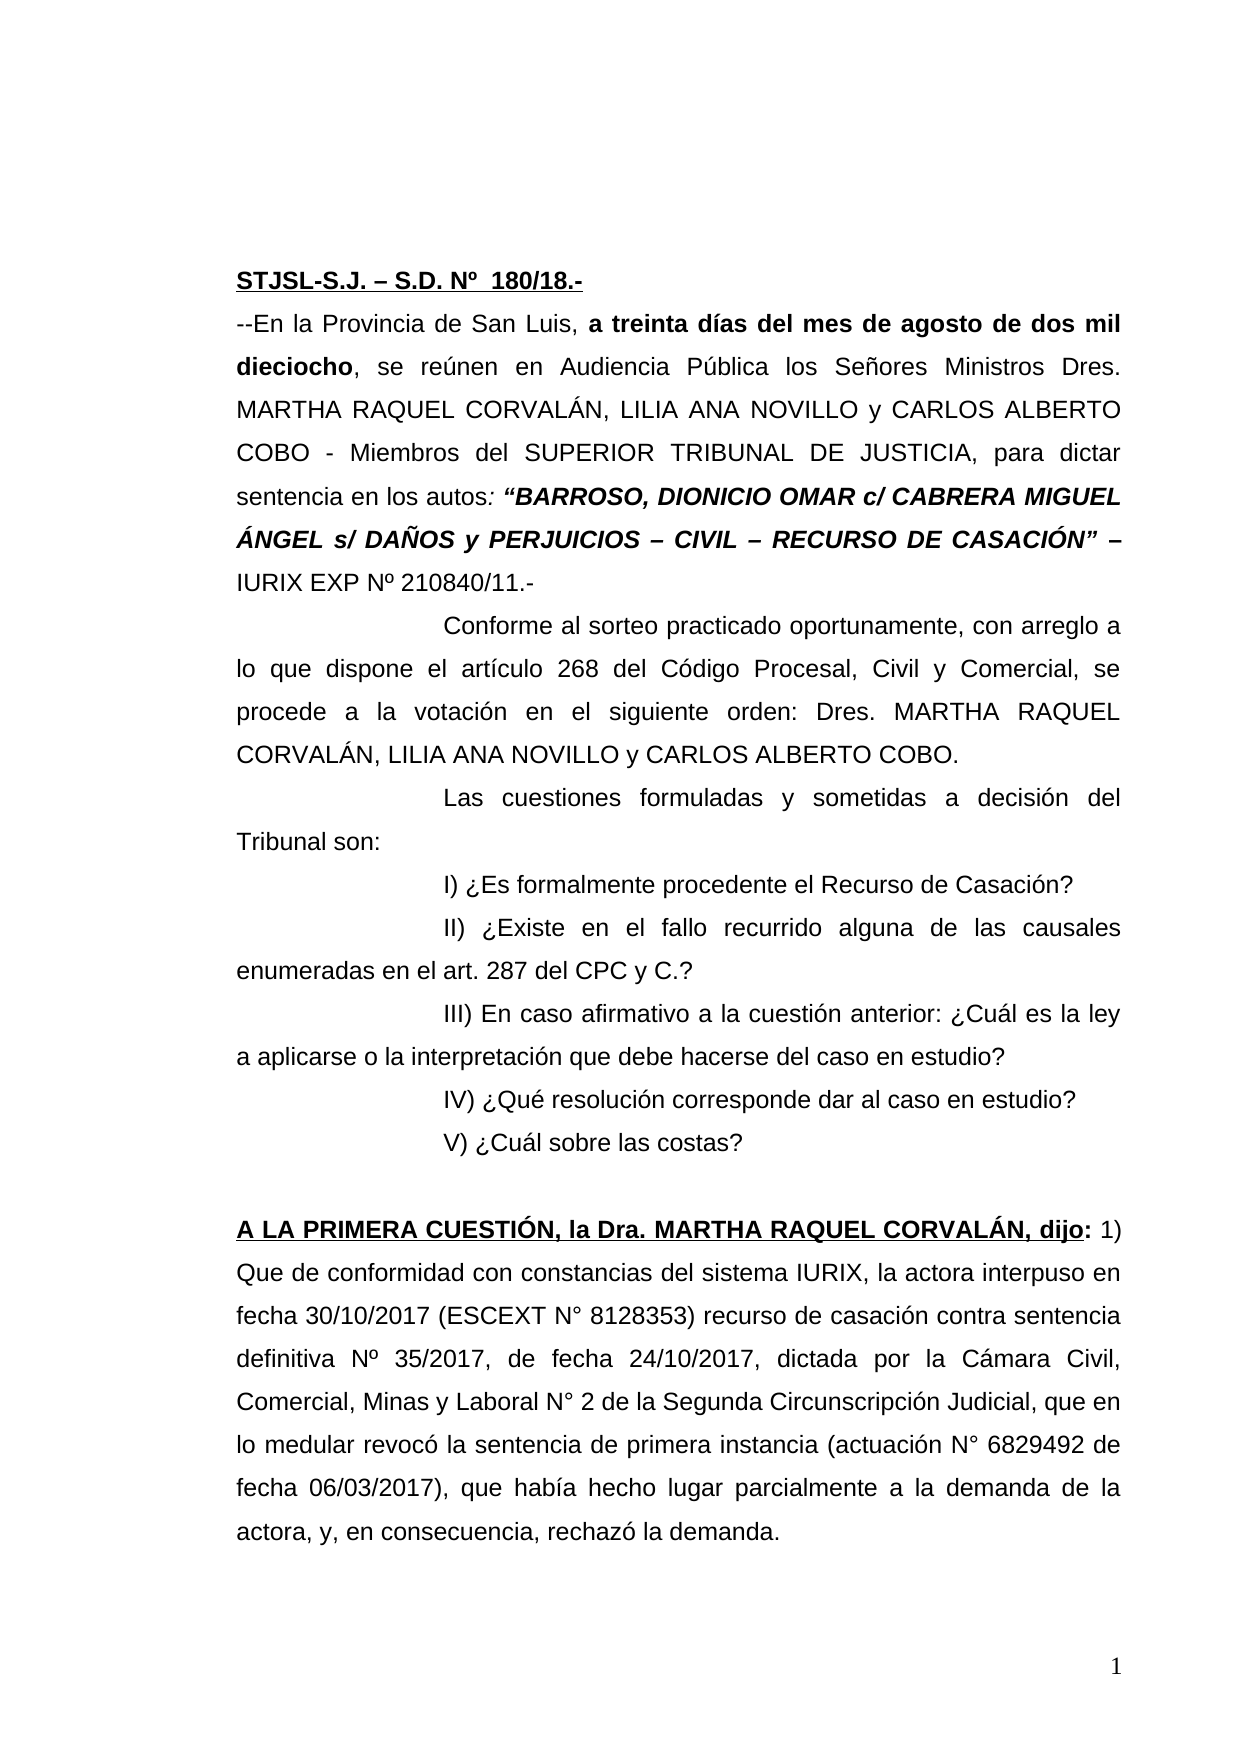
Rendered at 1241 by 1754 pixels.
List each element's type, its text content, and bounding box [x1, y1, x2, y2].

text STJSL-S.J. – S.D. Nº 180/18.- [236, 266, 1122, 294]
text Las cuestiones formuladas y sometidas a decisión del Tribunal son: [236, 783, 1122, 855]
text Conforme al sorteo practicado oportunamente, con arreglo a lo que dispone el artículo 268 del Código Procesal, Civil y Comercial, se procede a la votación en el siguiente orden: Dres. MARTHA RAQUEL CORVALÁN, LILIA ANA NOVILLO y CARLOS ALBERTO COBO. [236, 611, 1122, 769]
text II) ¿Existe en el fallo recurrido alguna de las causales enumeradas en el art. 287 del CPC y C.? [236, 913, 1122, 984]
text IV) ¿Qué resolución corresponde dar al caso en estudio? [236, 1085, 1122, 1114]
text III) En caso afirmativo a la cuestión anterior: ¿Cuál es la ley a aplicarse o la interpretación que debe hacerse del caso en estudio? [236, 999, 1122, 1071]
text A LA PRIMERA CUESTIÓN, la Dra. MARTHA RAQUEL CORVALÁN, dijo: 1) Que de conformidad con constancias del sistema IURIX, la actora interpuso en fecha 30/10/2017 (ESCEXT N° 8128353) recurso de casación contra sentencia definitiva Nº 35/2017, de fecha 24/10/2017, dictada por la Cámara Civil, Comercial, Minas y Laboral N° 2 de la Segunda Circunscripción Judicial, que en lo medular revocó la sentencia de primera instancia (actuación N° 6829492 de fecha 06/03/2017), que había hecho lugar parcialmente a la demanda de la actora, y, en consecuencia, rechazó la demanda. [236, 1214, 1122, 1545]
text V) ¿Cuál sobre las costas? [236, 1128, 1122, 1157]
text --En la Provincia de San Luis, a treinta días del mes de agosto de dos mil dieciocho, se reúnen en Audiencia Pública los Señores Ministros Dres. MARTHA RAQUEL CORVALÁN, LILIA ANA NOVILLO y CARLOS ALBERTO COBO - Miembros del SUPERIOR TRIBUNAL DE JUSTICIA, para dictar sentencia en los autos: “BARROSO, DIONICIO OMAR c/ CABRERA MIGUEL ÁNGEL s/ DAÑOS y PERJUICIOS – CIVIL – RECURSO DE CASACIÓN” – IURIX EXP Nº 210840/11.- [236, 309, 1122, 596]
text I) ¿Es formalmente procedente el Recurso de Casación? [236, 869, 1122, 898]
